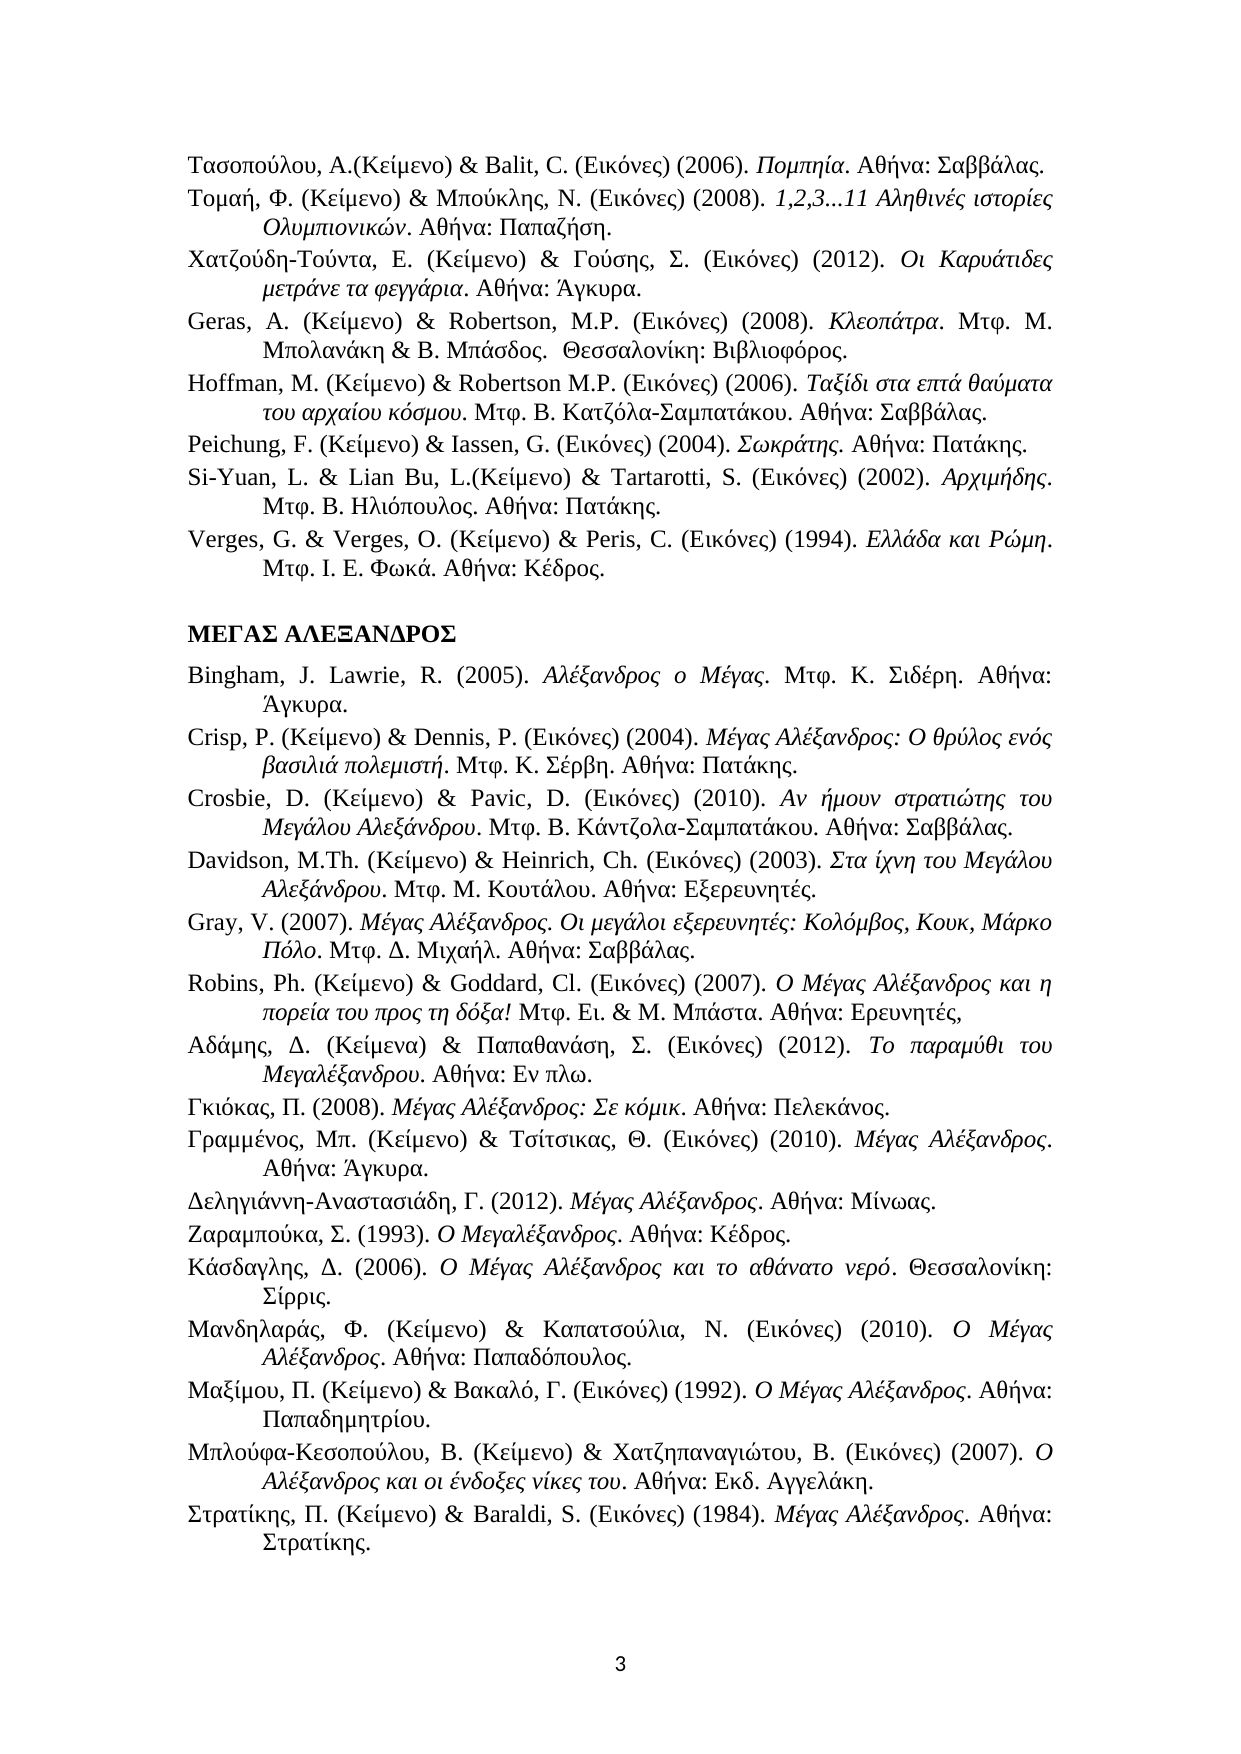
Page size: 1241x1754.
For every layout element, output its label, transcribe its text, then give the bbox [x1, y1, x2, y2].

text Crisp, P. (Κείμενο) & Dennis, P. (Εικόνες) (2004). Μέγας Αλέξανδρος: Ο θρύλος ενός βασιλιά πολεμιστή. Μτφ. Κ. Σέρβη. Αθήνα: Πατάκης. [187, 722, 1053, 779]
text Τασοπούλου, Α.(Κείμενο) & Balit, C. (Εικόνες) (2006). Πομπηία. Αθήνα: Σαββάλας. [187, 150, 1053, 179]
text Peichung, F. (Κείμενο) & Iassen, G. (Εικόνες) (2004). Σωκράτης. Αθήνα: Πατάκης. [187, 429, 1053, 458]
text Si-Yuan, L. & Lian Bu, L.(Κείμενο) & Tartarotti, S. (Εικόνες) (2002). Αρχιμήδης. Μτφ. Β. Ηλιόπουλος. Αθήνα: Πατάκης. [187, 462, 1053, 520]
text Στρατίκης, Π. (Κείμενο) & Baraldi, S. (Εικόνες) (1984). Μέγας Αλέξανδρος. Αθήνα: Στρατίκης. [187, 1499, 1053, 1556]
text Κάσδαγλης, Δ. (2006). Ο Μέγας Αλέξανδρος και το αθάνατο νερό. Θεσσαλονίκη: Σίρρις. [187, 1252, 1053, 1309]
text Gray, V. (2007). Μέγας Αλέξανδρος. Οι μεγάλοι εξερευνητές: Κολόμβος, Κουκ, Μάρκο Πόλο. Μτφ. Δ. Μιχαήλ. Αθήνα: Σαββάλας. [187, 907, 1053, 964]
text Μανδηλαράς, Φ. (Κείμενο) & Καπατσούλια, Ν. (Εικόνες) (2010). Ο Μέγας Αλέξανδρος. Αθήνα: Παπαδόπουλος. [187, 1314, 1053, 1371]
text Robins, Ph. (Κείμενο) & Goddard, Cl. (Εικόνες) (2007). Ο Μέγας Αλέξανδρος και η πορεία του προς τη δόξα! Μτφ. Ει. & Μ. Μπάστα. Αθήνα: Ερευνητές, [187, 968, 1053, 1026]
text Verges, G. & Verges, O. (Κείμενο) & Peris, C. (Eικόνες) (1994). Ελλάδα και Ρώμη. Μτφ. Ι. Ε. Φωκά. Αθήνα: Κέδρος. [187, 524, 1053, 582]
text Δεληγιάννη-Αναστασιάδη, Γ. (2012). Μέγας Αλέξανδρος. Αθήνα: Μίνωας. [187, 1186, 1053, 1215]
text Hoffman, M. (Κείμενο) & Robertson Μ.P. (Εικόνες) (2006). Ταξίδι στα επτά θαύματα του αρχαίου κόσμου. Μτφ. Β. Κατζόλα-Σαμπατάκου. Αθήνα: Σαββάλας. [187, 368, 1053, 425]
text ΜΕΓΑΣ ΑΛΕΞΑΝΔΡΟΣ [187, 619, 1053, 647]
text Τομαή, Φ. (Κείμενο) & Μπούκλης, Ν. (Εικόνες) (2008). 1,2,3...11 Αληθινές ιστορίες Ολυμπιονικών. Αθήνα: Παπαζήση. [187, 183, 1053, 240]
text Μπλούφα-Κεσοπούλου, Β. (Κείμενο) & Χατζηπαναγιώτου, Β. (Εικόνες) (2007). Ο Αλέξανδρος και οι ένδοξες νίκες του. Αθήνα: Εκδ. Αγγελάκη. [187, 1437, 1053, 1494]
text Bingham, J. Lawrie, R. (2005). Αλέξανδρος ο Μέγας. Μτφ. Κ. Σιδέρη. Αθήνα: Άγκυρα. [187, 660, 1053, 717]
text Γραμμένος, Μπ. (Κείμενο) & Τσίτσικας, Θ. (Εικόνες) (2010). Μέγας Αλέξανδρος. Αθήνα: Άγκυρα. [187, 1124, 1053, 1182]
text Geras, A. (Κείμενο) & Robertson, M.P. (Εικόνες) (2008). Κλεοπάτρα. Μτφ. Μ. Μπολανάκη & Β. Μπάσδος. Θεσσαλονίκη: Βιβλιοφόρος. [187, 306, 1053, 364]
text Μαξίμου, Π. (Κείμενο) & Βακαλό, Γ. (Εικόνες) (1992). Ο Μέγας Αλέξανδρος. Αθήνα: Παπαδημητρίου. [187, 1375, 1053, 1433]
text Davidson, M.Th. (Κείμενο) & Heinrich, Ch. (Εικόνες) (2003). Στα ίχνη του Μεγάλου Αλεξάνδρου. Μτφ. Μ. Κουτάλου. Αθήνα: Εξερευνητές. [187, 845, 1053, 902]
text Crosbie, D. (Κείμενο) & Pavic, D. (Εικόνες) (2010). Αν ήμουν στρατιώτης του Μεγάλου Αλεξάνδρου. Μτφ. Β. Κάντζολα-Σαμπατάκου. Αθήνα: Σαββάλας. [187, 783, 1053, 841]
text Αδάμης, Δ. (Κείμενα) & Παπαθανάση, Σ. (Εικόνες) (2012). Το παραμύθι του Μεγαλέξανδρου. Αθήνα: Εν πλω. [187, 1030, 1053, 1087]
text Χατζούδη-Τούντα, Ε. (Κείμενο) & Γούσης, Σ. (Εικόνες) (2012). Οι Καρυάτιδες μετράνε τα φεγγάρια. Αθήνα: Άγκυρα. [187, 244, 1053, 302]
text Γκιόκας, Π. (2008). Μέγας Αλέξανδρος: Σε κόμικ. Αθήνα: Πελεκάνος. [187, 1092, 1053, 1120]
text Ζαραμπούκα, Σ. (1993). Ο Μεγαλέξανδρος. Αθήνα: Κέδρος. [187, 1219, 1053, 1248]
